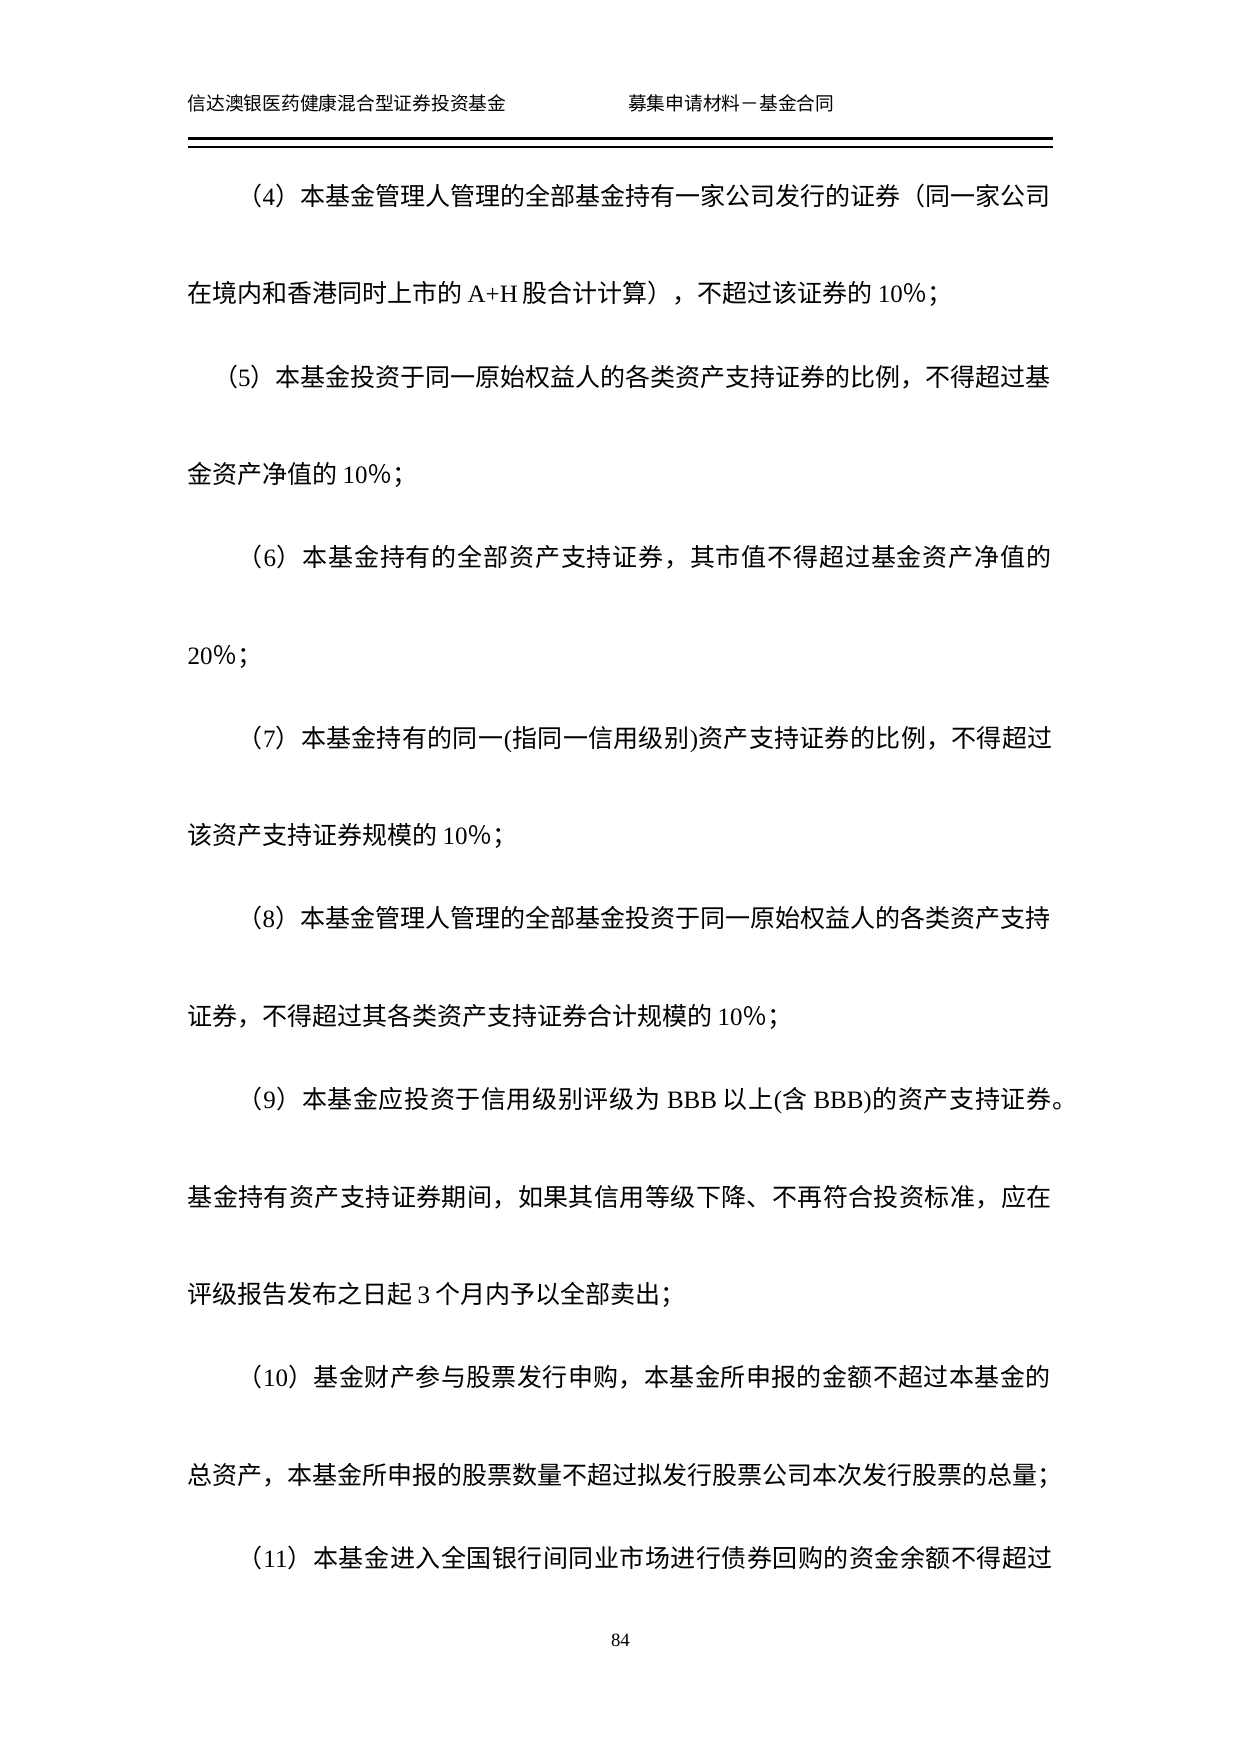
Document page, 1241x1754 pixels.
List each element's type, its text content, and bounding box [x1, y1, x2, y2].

text （9）本基金应投资于信用级别评级为BBB以上(含BBB)的资产支持证券。基金持有资产支持证券期间，如果其信用等级下降、不再符合投资标准，应在评级报告发布之日起3个月内予以全部卖出； [187, 1065, 1053, 1325]
text （4）本基金管理人管理的全部基金持有一家公司发行的证券（同一家公司在境内和香港同时上市的A+H股合计计算），不超过该证券的10％； [187, 162, 1053, 324]
text （5）本基金投资于同一原始权益人的各类资产支持证券的比例，不得超过基金资产净值的10％； [187, 343, 1053, 505]
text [187, 1524, 1053, 1589]
text （10）基金财产参与股票发行申购，本基金所申报的金额不超过本基金的总资产，本基金所申报的股票数量不超过拟发行股票公司本次发行股票的总量； [187, 1343, 1053, 1506]
text （7）本基金持有的同一(指同一信用级别)资产支持证券的比例，不得超过该资产支持证券规模的10％； [187, 704, 1053, 866]
text （8）本基金管理人管理的全部基金投资于同一原始权益人的各类资产支持证券，不得超过其各类资产支持证券合计规模的10％； [187, 884, 1053, 1047]
text （6）本基金持有的全部资产支持证券，其市值不得超过基金资产净值的20％； [187, 523, 1053, 686]
